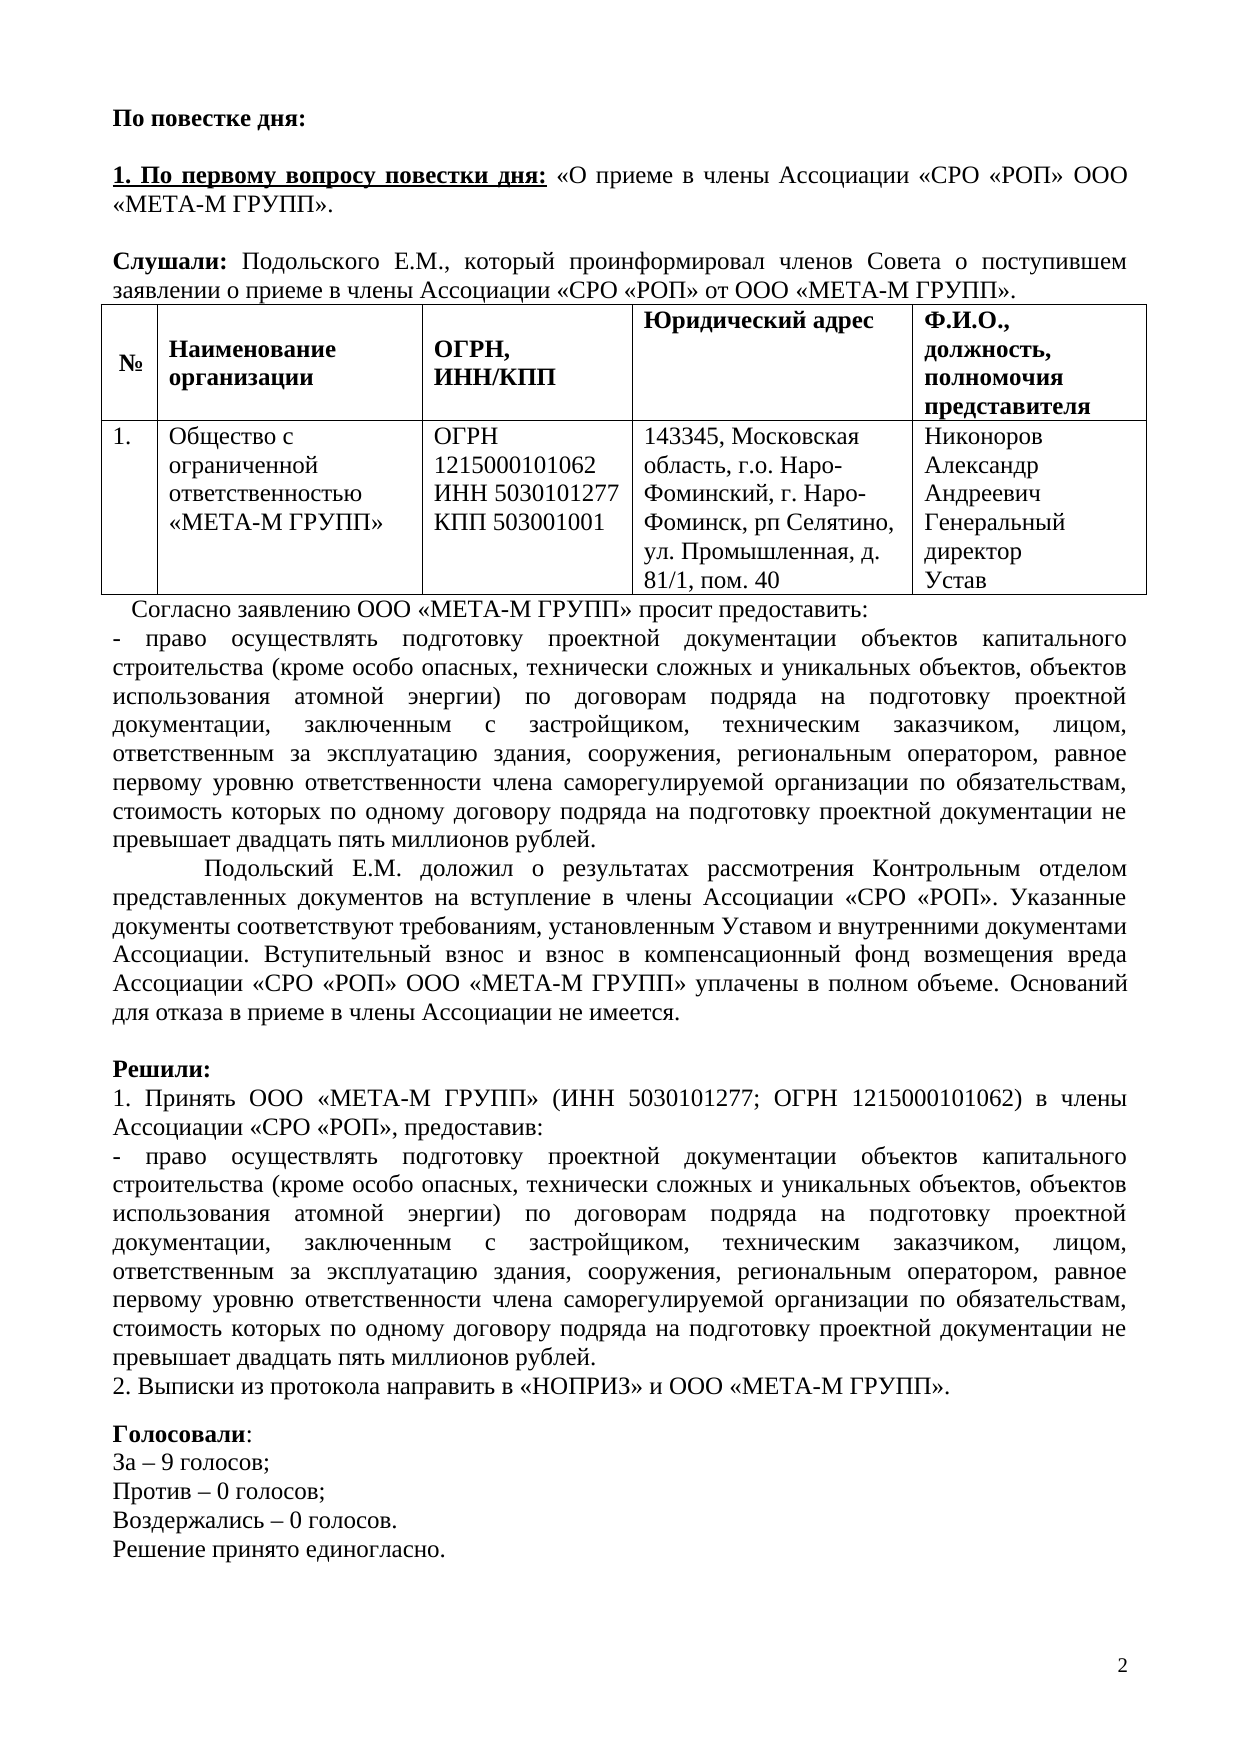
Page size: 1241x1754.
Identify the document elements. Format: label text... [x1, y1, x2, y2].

text 1. По первому вопросу повестки дня: «О приеме в члены Ассоциации «СРО «РОП» ООО «МЕТА-М ГРУПП». [112, 160, 1128, 218]
text Согласно заявлению ООО «МЕТА-М ГРУПП» просит предоставить: [112, 595, 1128, 623]
table_cell 143345, Московская область, г.о. Наро-Фоминский, г. Наро-Фоминск, рп Селятино, ул. Промышленная, д. 81/1, пом. 40 [633, 421, 912, 593]
table_cell Общество с ограниченной ответственностью «МЕТА-М ГРУПП» [158, 421, 422, 593]
table_cell Никоноров Александр Андреевич Генеральный директор Устав [913, 421, 1146, 593]
text 1. Принять ООО «МЕТА-М ГРУПП» (ИНН 5030101277; ОГРН 1215000101062) в члены Ассоциации «СРО «РОП», предоставив: [112, 1083, 1128, 1141]
text Против – 0 голосов; [112, 1476, 1128, 1505]
table_header № [102, 305, 157, 420]
text Подольский Е.М. доложил о результатах рассмотрения Контрольным отделом представленных документов на вступление в члены Ассоциации «СРО «РОП». Указанные документы соответствуют требованиям, установленным Уставом и внутренними документами Ассоциации. Вступительный взнос и взнос в компенсационный фонд возмещения вреда Ассоциации «СРО «РОП» ООО «МЕТА-М ГРУПП» уплачены в полном объеме. Оснований для отказа в приеме в члены Ассоциации не имеется. [112, 853, 1128, 1026]
table_cell ОГРН 1215000101062 ИНН 5030101277 КПП 503001001 [423, 421, 632, 593]
table_header ОГРН, ИНН/КПП [423, 305, 632, 420]
text Слушали: Подольского Е.М., который проинформировал членов Совета о поступившем заявлении о приеме в члены Ассоциации «СРО «РОП» от ООО «МЕТА-М ГРУПП». [112, 246, 1128, 304]
text - право осуществлять подготовку проектной документации объектов капитального строительства (кроме особо опасных, технически сложных и уникальных объектов, объектов использования атомной энергии) по договорам подряда на подготовку проектной документации, заключенным с застройщиком, техническим заказчиком, лицом, ответственным за эксплуатацию здания, сооружения, региональным оператором, равное первому уровню ответственности члена саморегулируемой организации по обязательствам, стоимость которых по одному договору подряда на подготовку проектной документации не превышает двадцать пять миллионов рублей. [112, 1141, 1128, 1371]
text Воздержались – 0 голосов. [112, 1505, 1128, 1534]
text По повестке дня: [112, 103, 1128, 131]
table_header Наименование организации [158, 305, 422, 420]
table_header Ф.И.О., должность, полномочия представителя [913, 305, 1146, 420]
text Решение принято единогласно. [112, 1534, 1128, 1562]
text Решили: [112, 1054, 1128, 1083]
text 2. Выписки из протокола направить в «НОПРИЗ» и ООО «МЕТА-М ГРУПП». [112, 1371, 1128, 1399]
table_cell 1. [102, 421, 157, 593]
text Голосовали: [112, 1419, 1128, 1447]
table_header Юридический адрес [633, 305, 912, 420]
text - право осуществлять подготовку проектной документации объектов капитального строительства (кроме особо опасных, технически сложных и уникальных объектов, объектов использования атомной энергии) по договорам подряда на подготовку проектной документации, заключенным с застройщиком, техническим заказчиком, лицом, ответственным за эксплуатацию здания, сооружения, региональным оператором, равное первому уровню ответственности члена саморегулируемой организации по обязательствам, стоимость которых по одному договору подряда на подготовку проектной документации не превышает двадцать пять миллионов рублей. [112, 623, 1128, 853]
text За – 9 голосов; [112, 1447, 1128, 1476]
